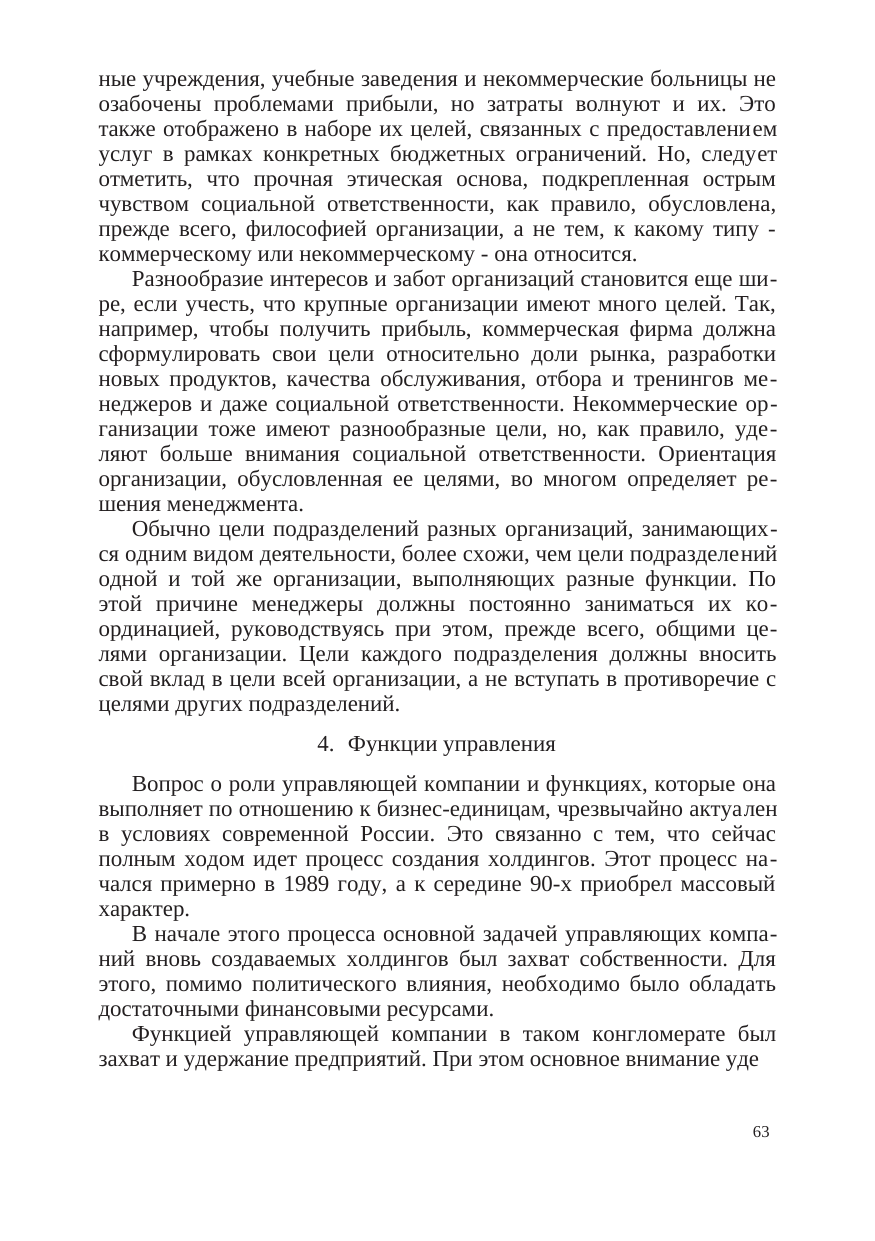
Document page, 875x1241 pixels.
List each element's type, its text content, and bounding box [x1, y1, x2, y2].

text В начале этого процесса основной задачей управляющих компаний вновь создаваемых холдингов был захват собственности. Для этого, помимо политического влияния, необходимо было обладать достаточными финансовыми ресурсами. [98, 921, 777, 1021]
list Функции управления [317, 731, 777, 757]
text Вопрос о роли управляющей компании и функциях, которые она выполняет по отношению к бизнес-единицам, чрезвычайно актуален в условиях современной России. Это связанно с тем, что сейчас полным ходом идет процесс создания холдингов. Этот процесс начался примерно в 1989 году, а к середине 90-х приобрел массовый характер. [98, 771, 777, 921]
text Обычно цели подразделений разных организаций, занимающихся одним видом деятельности, более схожи, чем цели подразделений одной и той же организации, выполняющих разные функции. По этой причине менеджеры должны постоянно заниматься их координацией, руководствуясь при этом, прежде всего, общими целями организации. Цели каждого подразделения должны вносить свой вклад в цели всей организации, а не вступать в противоречие с целями других подразделений. [98, 517, 777, 717]
text 63 [753, 1122, 769, 1141]
text Функцией управляющей компании в таком конгломерате был захват и удержание предприятий. При этом основное внимание уде [98, 1021, 777, 1071]
text Разнообразие интересов и забот организаций становится еще шире, если учесть, что крупные организации имеют много целей. Так, например, чтобы получить прибыль, коммерческая фирма должна сформулировать свои цели относительно доли рынка, разработки новых продуктов, качества обслуживания, отбора и тренингов менеджеров и даже социальной ответственности. Некоммерческие организации тоже имеют разнообразные цели, но, как правило, уделяют больше внимания социальной ответственности. Ориентация организации, обусловленная ее целями, во многом определяет решения менеджмента. [98, 267, 777, 517]
text ные учреждения, учебные заведения и некоммерческие больницы не озабочены проблемами прибыли, но затраты волнуют и их. Это также отображено в наборе их целей, связанных с предоставлением услуг в рамках конкретных бюджетных ограничений. Но, следует отметить, что прочная этическая основа, подкрепленная острым чувством социальной ответственности, как правило, обусловлена, прежде всего, философией организации, а не тем, к какому типу - коммерческому или некоммерческому - она относится. [98, 67, 777, 267]
